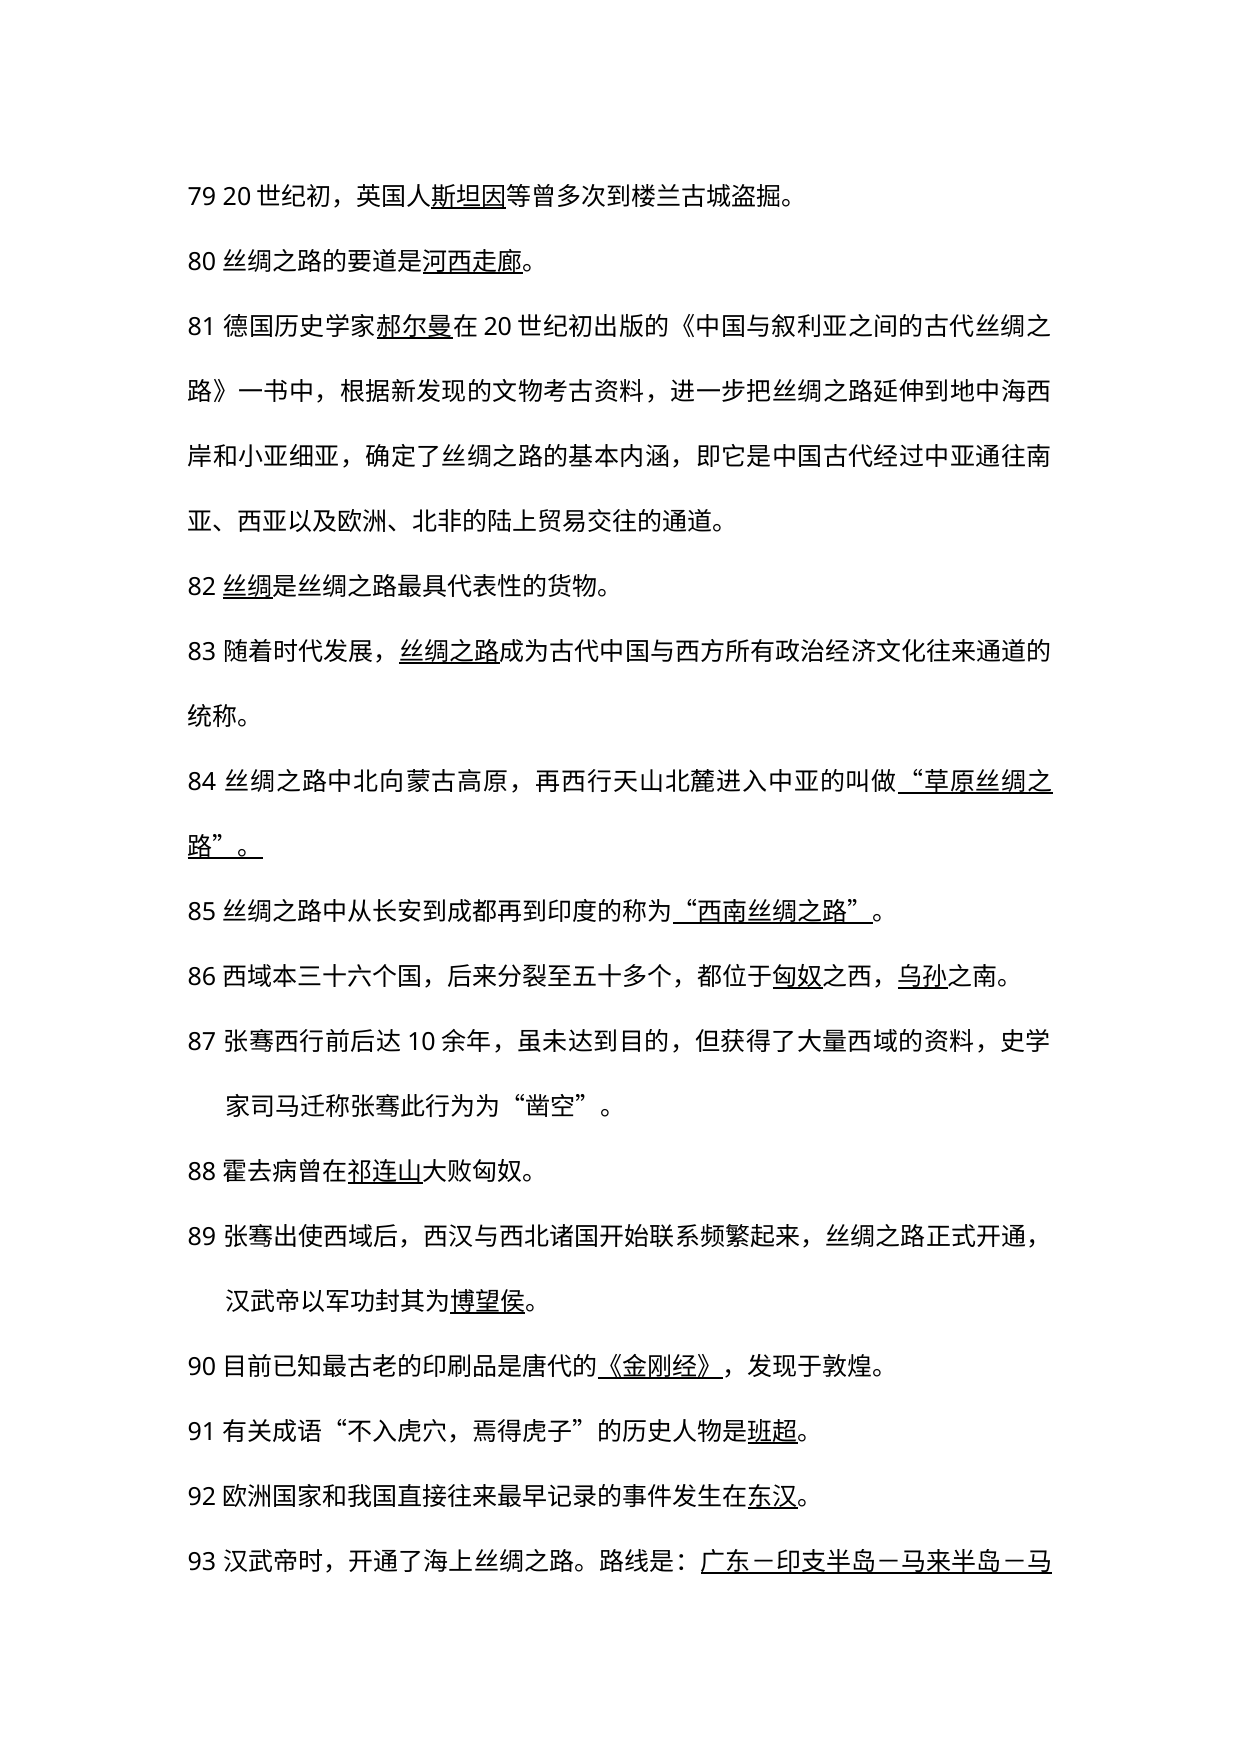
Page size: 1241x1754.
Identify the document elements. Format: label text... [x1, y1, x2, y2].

text 81 德国历史学家郝尔曼在20世纪初出版的《中国与叙利亚之间的古代丝绸之路》一书中，根据新发现的文物考古资料，进一步把丝绸之路延伸到地中海西岸和小亚细亚，确定了丝绸之路的基本内涵，即它是中国古代经过中亚通往南亚、西亚以及欧洲、北非的陆上贸易交往的通道。 [187, 292, 1053, 552]
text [187, 1527, 1053, 1592]
text 82 丝绸是丝绸之路最具代表性的货物。 [187, 552, 1053, 617]
text 88 霍去病曾在祁连山大败匈奴。 [187, 1137, 1053, 1202]
text 84 丝绸之路中北向蒙古高原，再西行天山北麓进入中亚的叫做“草原丝绸之路”。 [187, 747, 1053, 877]
text 83 随着时代发展，丝绸之路成为古代中国与西方所有政治经济文化往来通道的统称。 [187, 617, 1053, 747]
text 85 丝绸之路中从长安到成都再到印度的称为“西南丝绸之路”。 [187, 877, 1053, 942]
text 79 20世纪初，英国人斯坦因等曾多次到楼兰古城盗掘。 [187, 162, 1053, 227]
text 87 张骞西行前后达10余年，虽未达到目的，但获得了大量西域的资料，史学家司马迁称张骞此行为为“凿空”。 [187, 1007, 1053, 1137]
text 86 西域本三十六个国，后来分裂至五十多个，都位于匈奴之西，乌孙之南。 [187, 942, 1053, 1007]
text 91 有关成语“不入虎穴，焉得虎子”的历史人物是班超。 [187, 1397, 1053, 1462]
text 90 目前已知最古老的印刷品是唐代的《金刚经》，发现于敦煌。 [187, 1332, 1053, 1397]
text 92 欧洲国家和我国直接往来最早记录的事件发生在东汉。 [187, 1462, 1053, 1527]
text 80 丝绸之路的要道是河西走廊。 [187, 227, 1053, 292]
text 89 张骞出使西域后，西汉与西北诸国开始联系频繁起来，丝绸之路正式开通，汉武帝以军功封其为博望侯。 [187, 1202, 1053, 1332]
